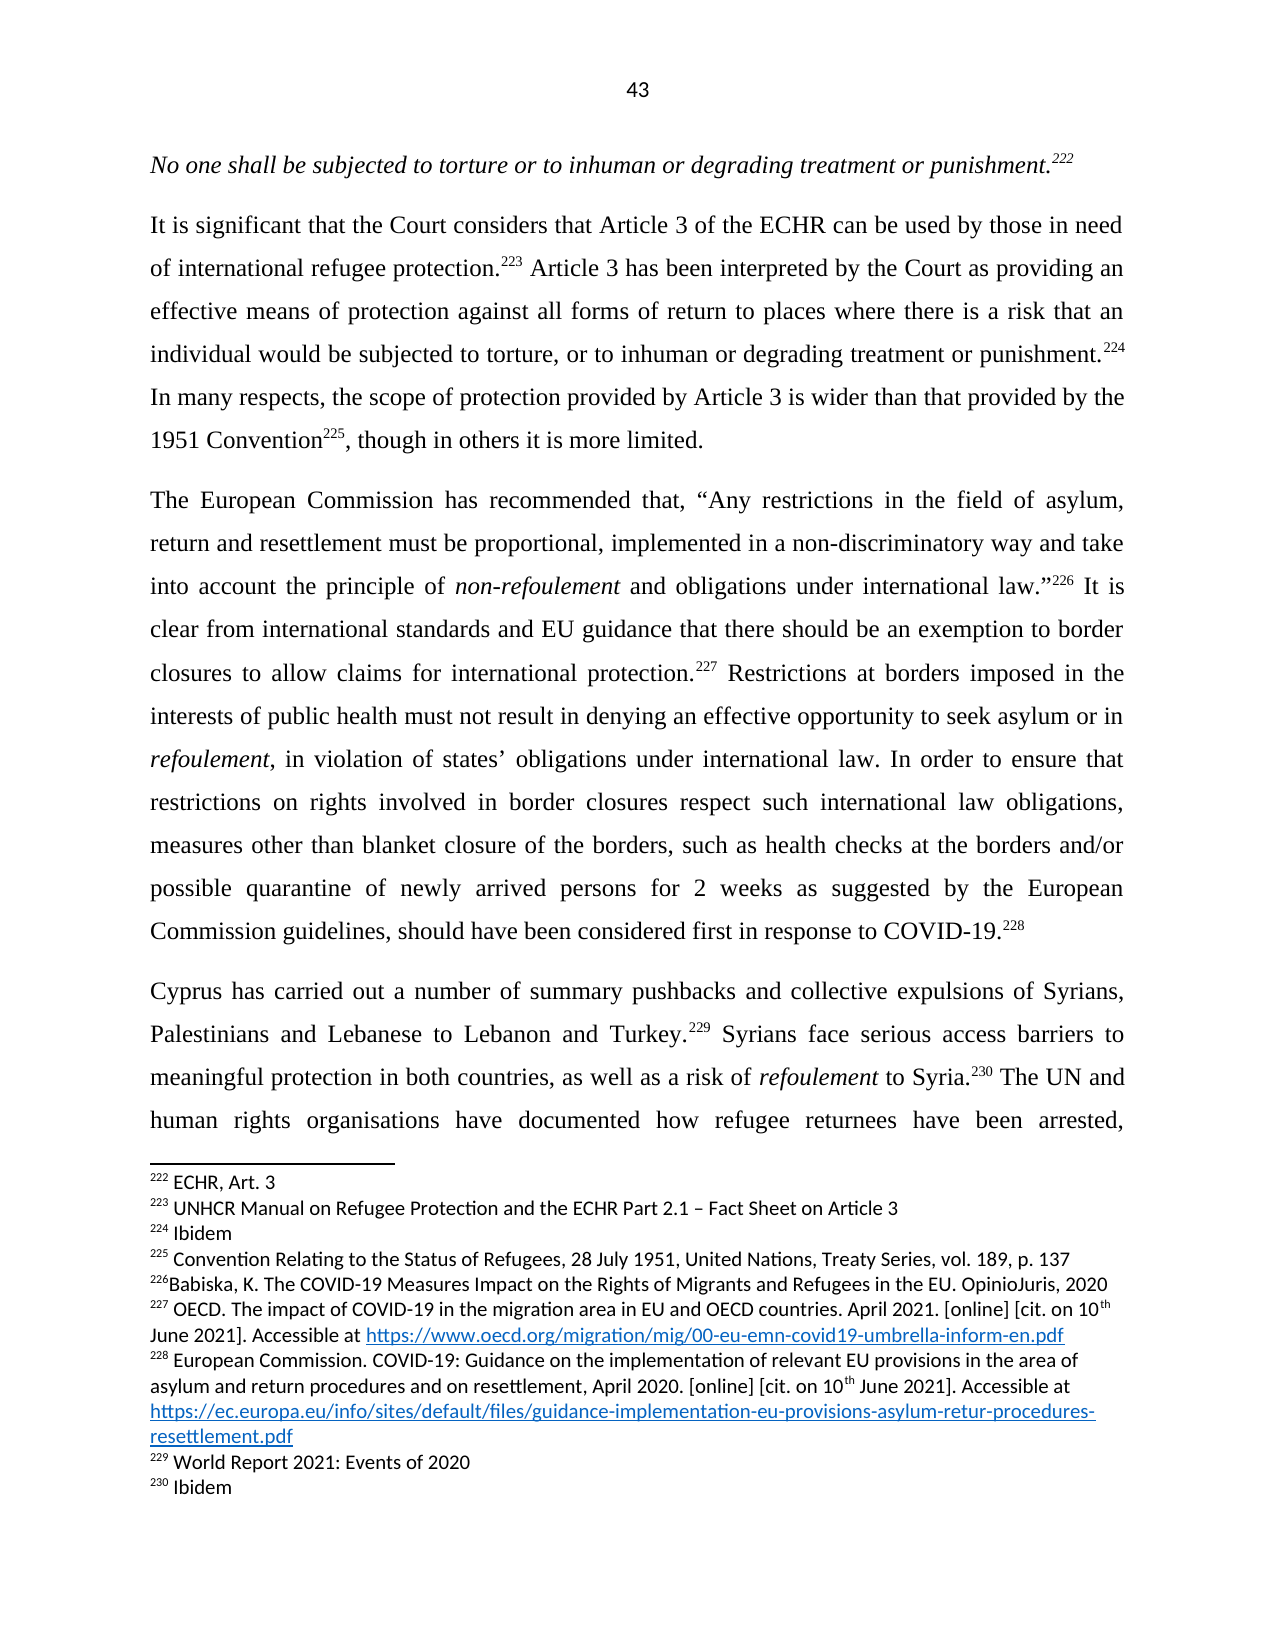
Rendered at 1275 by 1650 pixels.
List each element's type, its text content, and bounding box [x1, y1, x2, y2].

text No one shall be subjected to torture or to inhuman or degrading treatment or punishment. [150, 150, 1125, 179]
text It is significant that the Court considers that Article 3 of the ECHR can be used by those in need of international refugee protection. Article 3 has been interpreted by the Court as providing an effective means of protection against all forms of return to places where there is a risk that an individual would be subjected to torture, or to inhuman or degrading treatment or punishment. In many respects, the scope of protection provided by Article 3 is wider than that provided by the 1951 Convention, though in others it is more limited. [150, 210, 1125, 454]
text Cyprus has carried out a number of summary pushbacks and collective expulsions of Syrians, Palestinians and Lebanese to Lebanon and Turkey. Syrians face serious access barriers to meaningful protection in both countries, as well as a risk of refoulement to Syria. The UN and human rights organisations have documented how refugee returnees have been arrested, detained, tortured and/or forcibly disappeared upon return to Syria. Summary pushback practices from Cypriot sea and land borders thus constitute potentially chain refoulement. [150, 976, 1125, 1134]
text The European Commission has recommended that, “Any restrictions in the field of asylum, return and resettlement must be proportional, implemented in a non-discriminatory way and take into account the principle of non-refoulement and obligations under international law.” It is clear from international standards and EU guidance that there should be an exemption to border closures to allow claims for international protection. Restrictions at borders imposed in the interests of public health must not result in denying an effective opportunity to seek asylum or in refoulement, in violation of states’ obligations under international law. In order to ensure that restrictions on rights involved in border closures respect such international law obligations, measures other than blanket closure of the borders, such as health checks at the borders and/or possible quarantine of newly arrived persons for 2 weeks as suggested by the European Commission guidelines, should have been considered first in response to COVID-19. [150, 485, 1125, 945]
